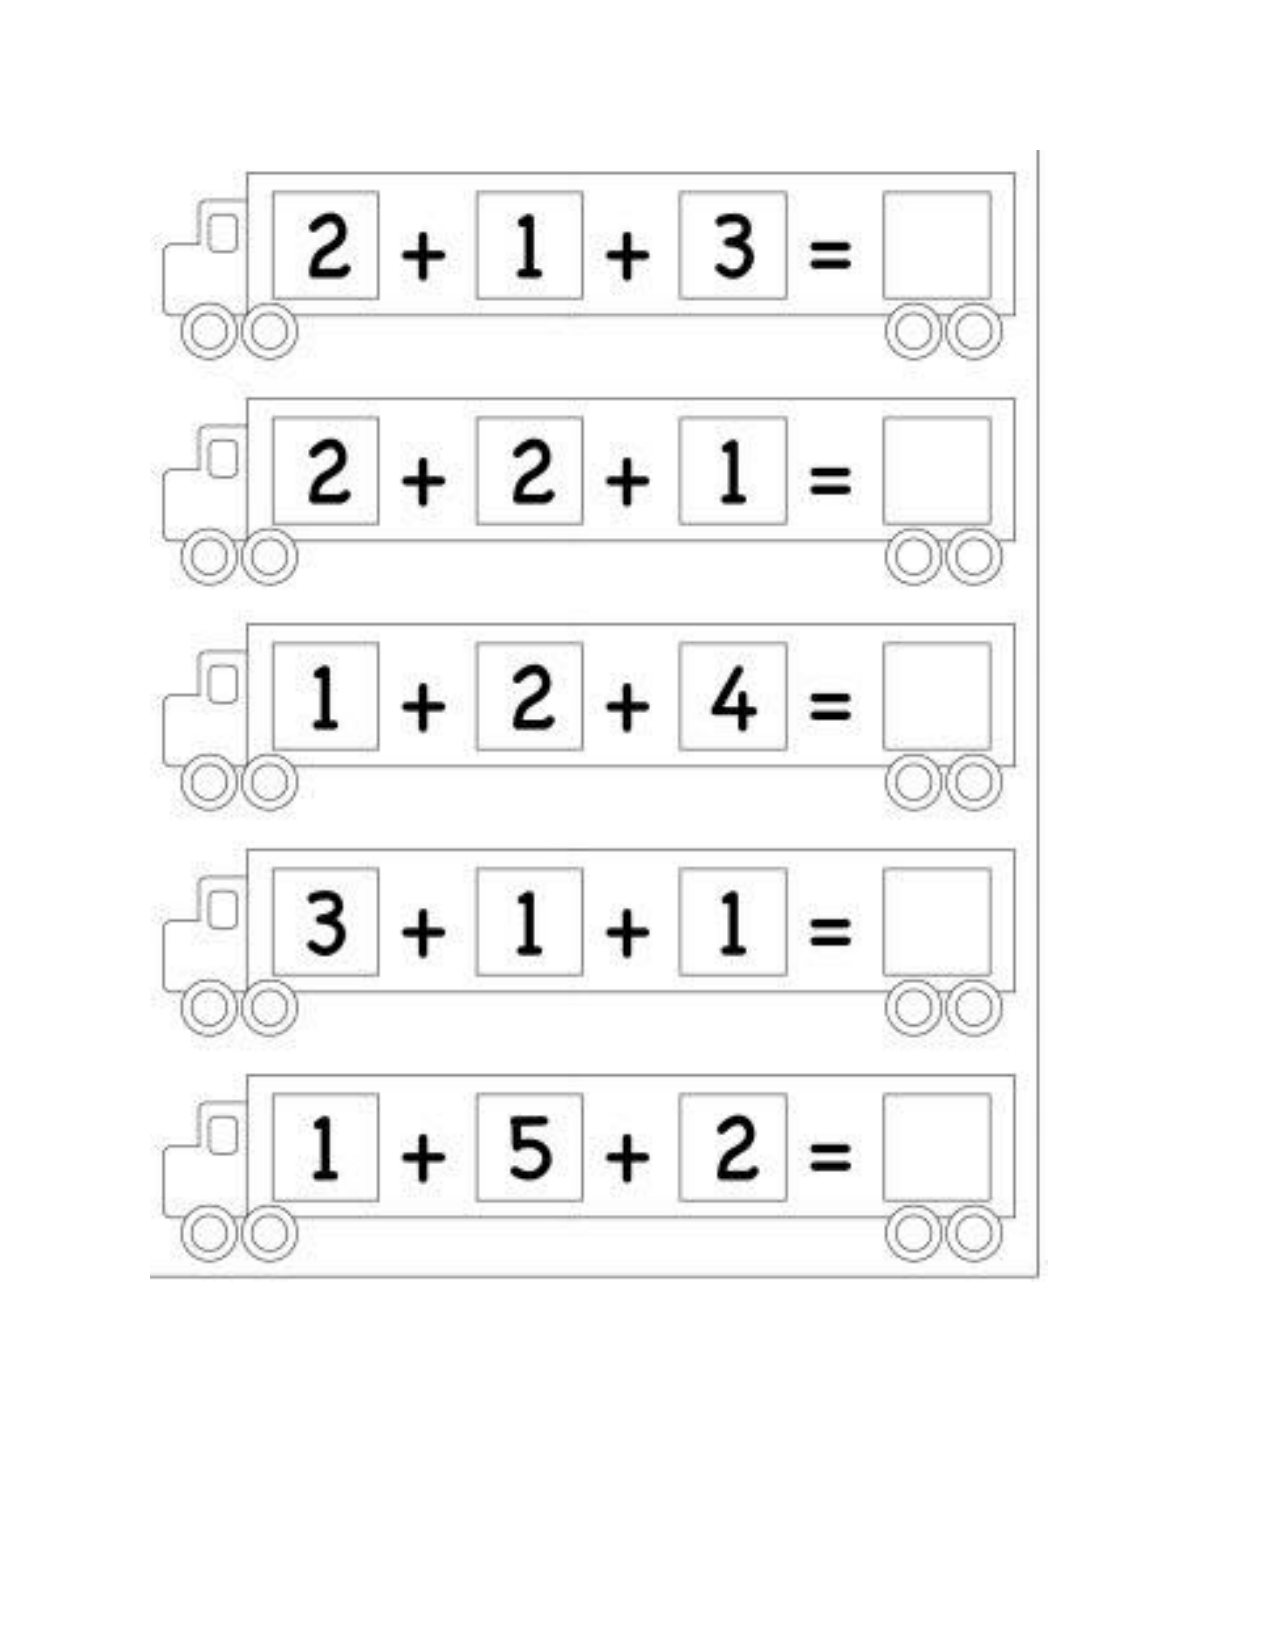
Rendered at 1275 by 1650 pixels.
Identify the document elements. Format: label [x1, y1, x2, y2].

picture [150, 150, 1048, 1282]
